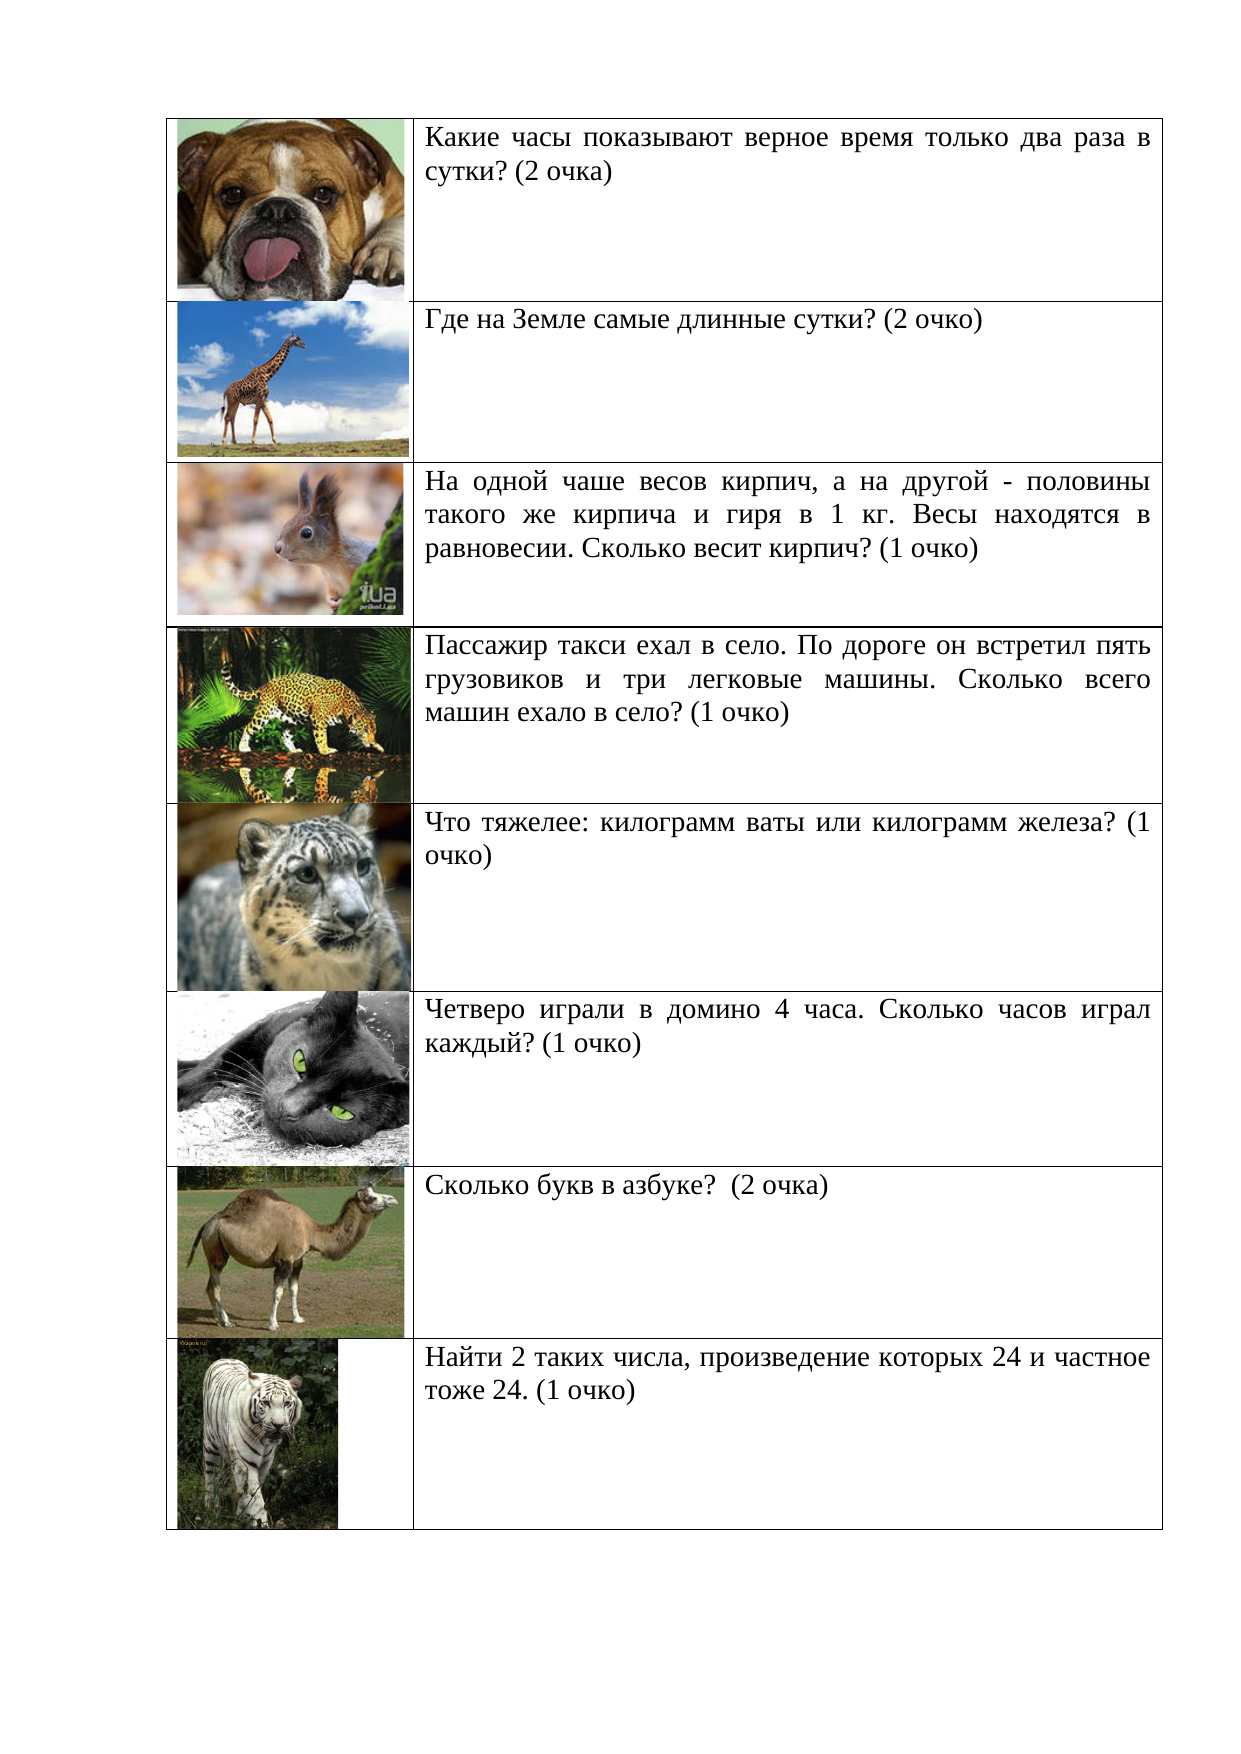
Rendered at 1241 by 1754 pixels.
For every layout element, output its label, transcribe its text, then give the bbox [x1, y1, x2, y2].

table_cell Что тяжелее: килограмм ваты или килограмм железа? (1 очко) [414, 804, 1162, 991]
table_cell [167, 992, 177, 1166]
picture [177, 627, 412, 1529]
table_cell Пассажир такси ехал в село. По дороге он встретил пять грузовиков и три легковые машины. Сколько всего машин ехало в село? (1 очко) [414, 628, 1162, 803]
table_cell [405, 1167, 413, 1338]
table_cell [167, 302, 413, 462]
table_cell [167, 804, 177, 991]
table_cell [167, 119, 177, 301]
table_cell Где на Земле самые длинные сутки? (2 очко) [414, 302, 1162, 462]
table_cell Какие часы показывают верное время только два раза в сутки? (2 очка) [414, 119, 1162, 301]
table_cell [167, 628, 177, 803]
table_cell [167, 1167, 177, 1338]
table_cell Найти 2 таких числа, произведение которых 24 и частное тоже 24. (1 очко) [414, 1339, 1162, 1529]
table_cell [167, 1339, 177, 1529]
table_cell Сколько букв в азбуке? (2 очка) [414, 1167, 1162, 1338]
table_cell [339, 1339, 413, 1529]
table_cell [167, 463, 413, 626]
table_cell Четверо играли в домино 4 часа. Сколько часов играл каждый? (1 очко) [414, 992, 1162, 1166]
picture [177, 119, 409, 457]
table_cell На одной чаше весов кирпич, а на другой - половины такого же кирпича и гиря в . Весы находятся в равновесии. Сколько весит кирпич? (1 очко) [414, 463, 1162, 626]
picture [177, 463, 404, 615]
table_cell [405, 119, 413, 301]
